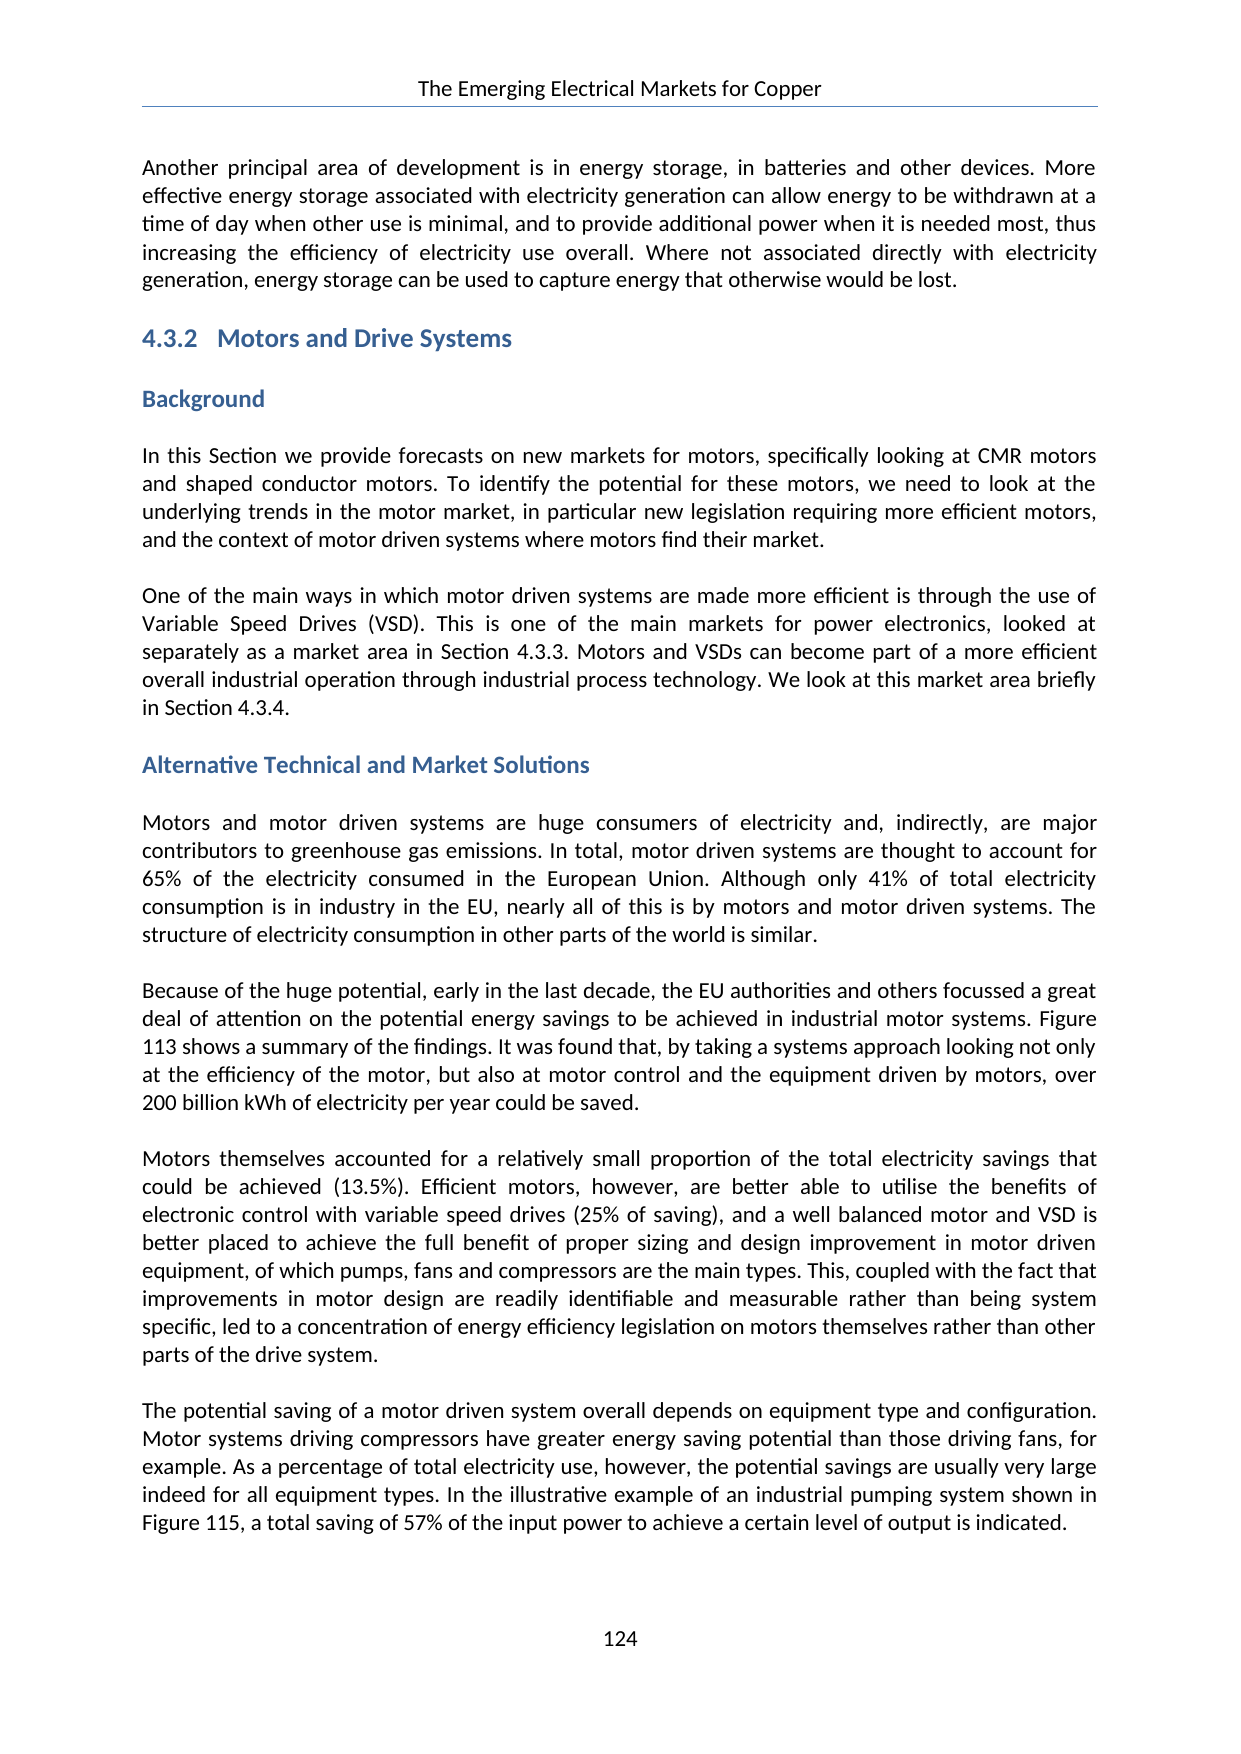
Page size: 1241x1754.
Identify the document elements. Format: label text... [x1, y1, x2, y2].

text One of the main ways in which motor driven systems are made more efficient is through the use of Variable Speed Drives (VSD). This is one of the main markets for power electronics, looked at separately as a market area in Section 4.3.3. Motors and VSDs can become part of a more efficient overall industrial operation through industrial process technology. We look at this market area briefly in Section 4.3.4. [142, 581, 1098, 721]
text Another principal area of development is in energy storage, in batteries and other devices. More effective energy storage associated with electricity generation can allow energy to be withdrawn at a time of day when other use is minimal, and to provide additional power when it is needed most, thus increasing the efficiency of electricity use overall. Where not associated directly with electricity generation, energy storage can be used to capture energy that otherwise would be lost. [142, 153, 1098, 294]
subtitle Motors and Drive Systems [142, 322, 1098, 355]
text Because of the huge potential, early in the last decade, the EU authorities and others focussed a great deal of attention on the potential energy savings to be achieved in industrial motor systems. Figure 113 shows a summary of the findings. It was found that, by taking a systems approach looking not only at the efficiency of the motor, but also at motor control and the equipment driven by motors, over 200 billion kWh of electricity per year could be saved. [142, 976, 1098, 1116]
text Alternative Technical and Market Solutions [142, 749, 1098, 780]
text In this Section we provide forecasts on new markets for motors, specifically looking at CMR motors and shaped conductor motors. To identify the potential for these motors, we need to look at the underlying trends in the motor market, in particular new legislation requiring more efficient motors, and the context of motor driven systems where motors find their market. [142, 441, 1098, 553]
text The potential saving of a motor driven system overall depends on equipment type and configuration. Motor systems driving compressors have greater energy saving potential than those driving fans, for example. As a percentage of total electricity use, however, the potential savings are usually very large indeed for all equipment types. In the illustrative example of an industrial pumping system shown in Figure 115, a total saving of 57% of the input power to achieve a certain level of output is indicated. [142, 1396, 1098, 1537]
text Motors themselves accounted for a relatively small proportion of the total electricity savings that could be achieved (13.5%). Efficient motors, however, are better able to utilise the benefits of electronic control with variable speed drives (25% of saving), and a well balanced motor and VSD is better placed to achieve the full benefit of proper sizing and design improvement in motor driven equipment, of which pumps, fans and compressors are the main types. This, coupled with the fact that improvements in motor design are readily identifiable and measurable rather than being system specific, led to a concentration of energy efficiency legislation on motors themselves rather than other parts of the drive system. [142, 1144, 1098, 1368]
text Motors and motor driven systems are huge consumers of electricity and, indirectly, are major contributors to greenhouse gas emissions. In total, motor driven systems are thought to account for 65% of the electricity consumed in the European Union. Although only 41% of total electricity consumption is in industry in the EU, nearly all of this is by motors and motor driven systems. The structure of electricity consumption in other parts of the world is similar. [142, 808, 1098, 948]
text Background [142, 383, 1098, 413]
